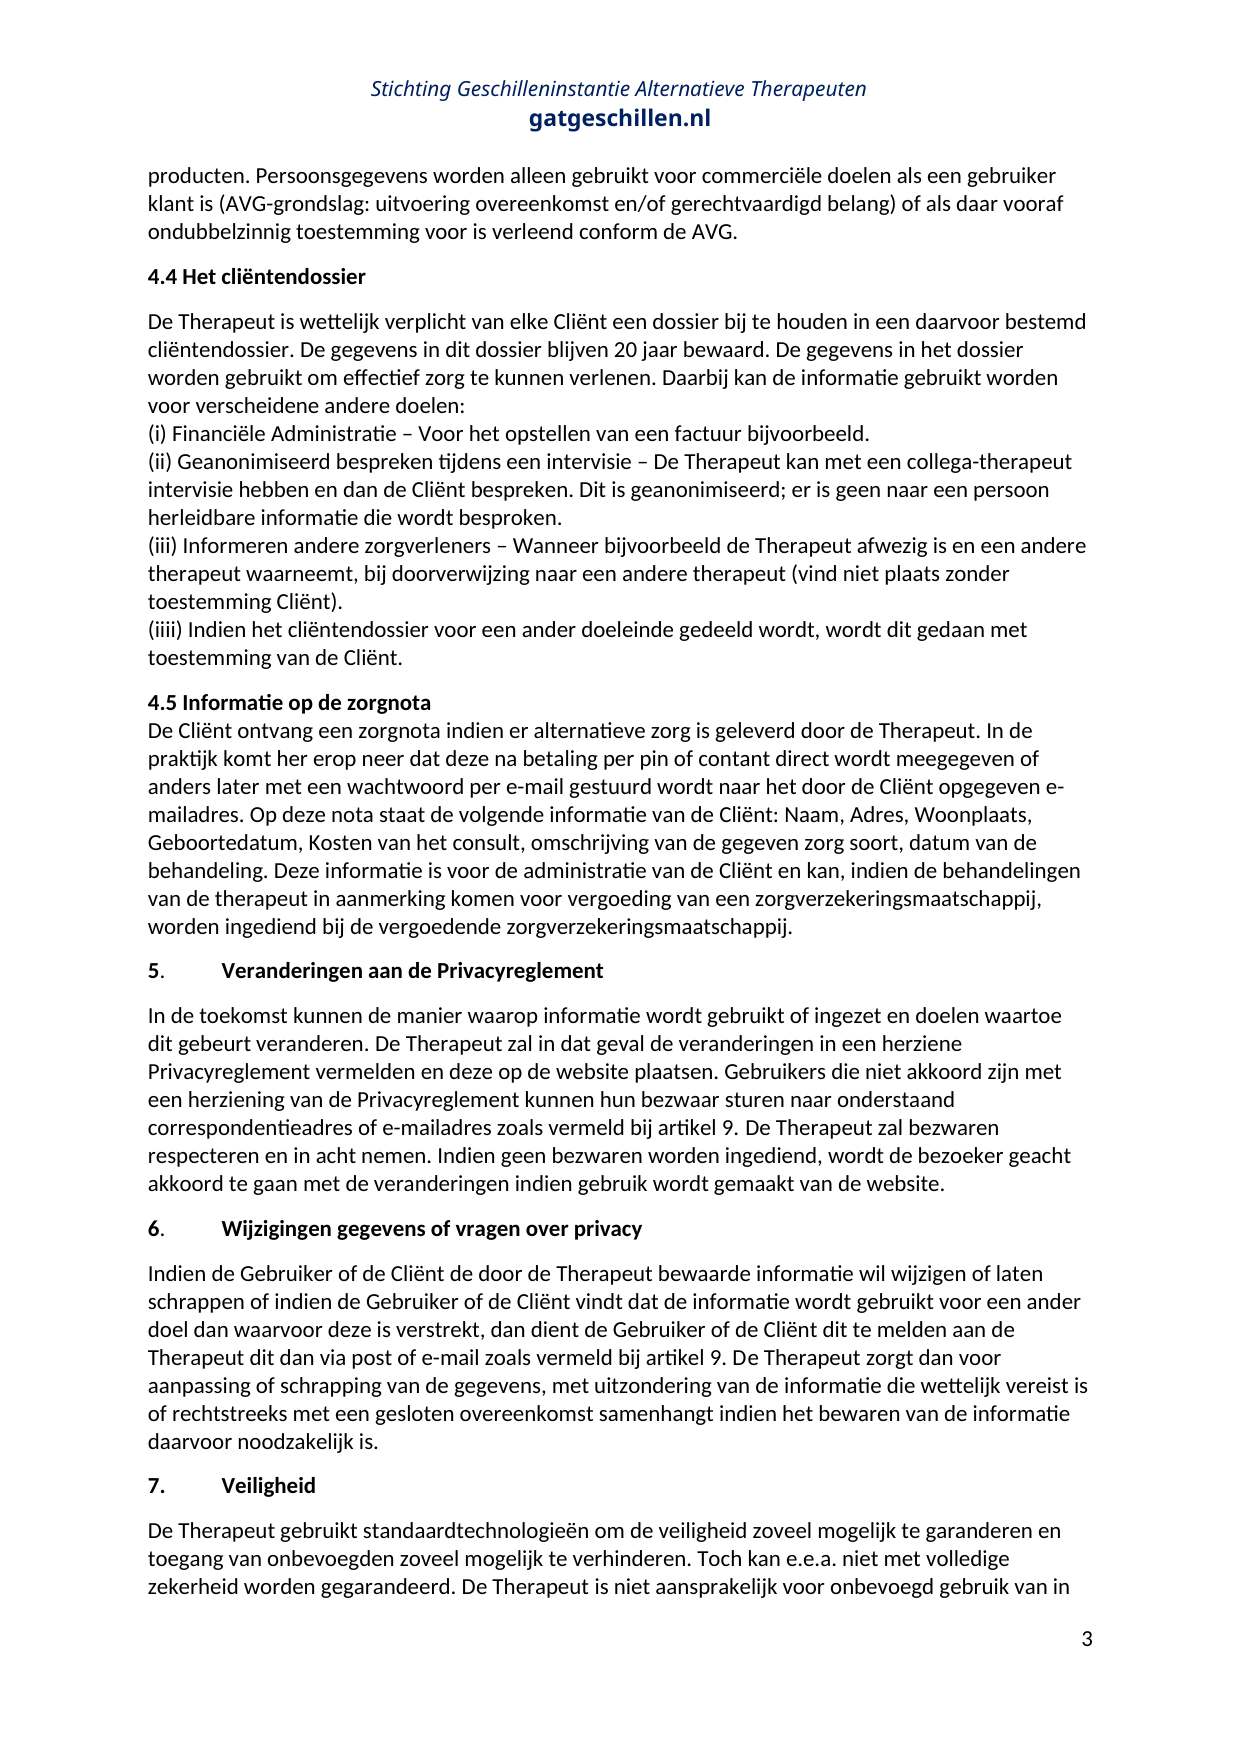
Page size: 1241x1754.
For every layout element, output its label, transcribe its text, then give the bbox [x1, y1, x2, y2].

text 6. Wijzigingen gegevens of vragen over privacy [148, 1214, 1093, 1242]
text 5. Veranderingen aan de Privacyreglement [148, 957, 1093, 985]
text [148, 1516, 1093, 1600]
text 4.4 Het cliëntendossier [148, 262, 1093, 290]
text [148, 161, 1093, 246]
text Indien de Gebruiker of de Cliënt de door de Therapeut bewaarde informatie wil wijzigen of laten schrappen of indien de Gebruiker of de Cliënt vindt dat de informatie wordt gebruikt voor een ander doel dan waarvoor deze is verstrekt, dan dient de Gebruiker of de Cliënt dit te melden aan de Therapeut dit dan via post of e-mail zoals vermeld bij artikel 9. De Therapeut zorgt dan voor aanpassing of schrapping van de gegevens, met uitzondering van de informatie die wettelijk vereist is of rechtstreeks met een gesloten overeenkomst samenhangt indien het bewaren van de informatie daarvoor noodzakelijk is. [148, 1259, 1093, 1455]
text 7. Veiligheid [148, 1472, 1093, 1500]
text De Therapeut is wettelijk verplicht van elke Cliënt een dossier bij te houden in een daarvoor bestemd cliëntendossier. De gegevens in dit dossier blijven 20 jaar bewaard. De gegevens in het dossier worden gebruikt om effectief zorg te kunnen verlenen. Daarbij kan de informatie gebruikt worden voor verscheidene andere doelen: (i) Financiële Administratie – Voor het opstellen van een factuur bijvoorbeeld. (ii) Geanonimiseerd bespreken tijdens een intervisie – De Therapeut kan met een collega-therapeut intervisie hebben en dan de Cliënt bespreken. Dit is geanonimiseerd; er is geen naar een persoon herleidbare informatie die wordt besproken. (iii) Informeren andere zorgverleners – Wanneer bijvoorbeeld de Therapeut afwezig is en een andere therapeut waarneemt, bij doorverwijzing naar een andere therapeut (vind niet plaats zonder toestemming Cliënt). (iiii) Indien het cliëntendossier voor een ander doeleinde gedeeld wordt, wordt dit gedaan met toestemming van de Cliënt. [148, 307, 1093, 671]
text In de toekomst kunnen de manier waarop informatie wordt gebruikt of ingezet en doelen waartoe dit gebeurt veranderen. De Therapeut zal in dat geval de veranderingen in een herziene Privacyreglement vermelden en deze op de website plaatsen. Gebruikers die niet akkoord zijn met een herziening van de Privacyreglement kunnen hun bezwaar sturen naar onderstaand correspondentieadres of e-mailadres zoals vermeld bij artikel 9. De Therapeut zal bezwaren respecteren en in acht nemen. Indien geen bezwaren worden ingediend, wordt de bezoeker geacht akkoord te gaan met de veranderingen indien gebruik wordt gemaakt van de website. [148, 1001, 1093, 1197]
text 4.5 Informatie op de zorgnota De Cliënt ontvang een zorgnota indien er alternatieve zorg is geleverd door de Therapeut. In de praktijk komt her erop neer dat deze na betaling per pin of contant direct wordt meegegeven of anders later met een wachtwoord per e-mail gestuurd wordt naar het door de Cliënt opgegeven e-mailadres. Op deze nota staat de volgende informatie van de Cliënt: Naam, Adres, Woonplaats, Geboortedatum, Kosten van het consult, omschrijving van de gegeven zorg soort, datum van de behandeling. Deze informatie is voor de administratie van de Cliënt en kan, indien de behandelingen van de therapeut in aanmerking komen voor vergoeding van een zorgverzekeringsmaatschappij, worden ingediend bij de vergoedende zorgverzekeringsmaatschappij. [148, 688, 1093, 940]
